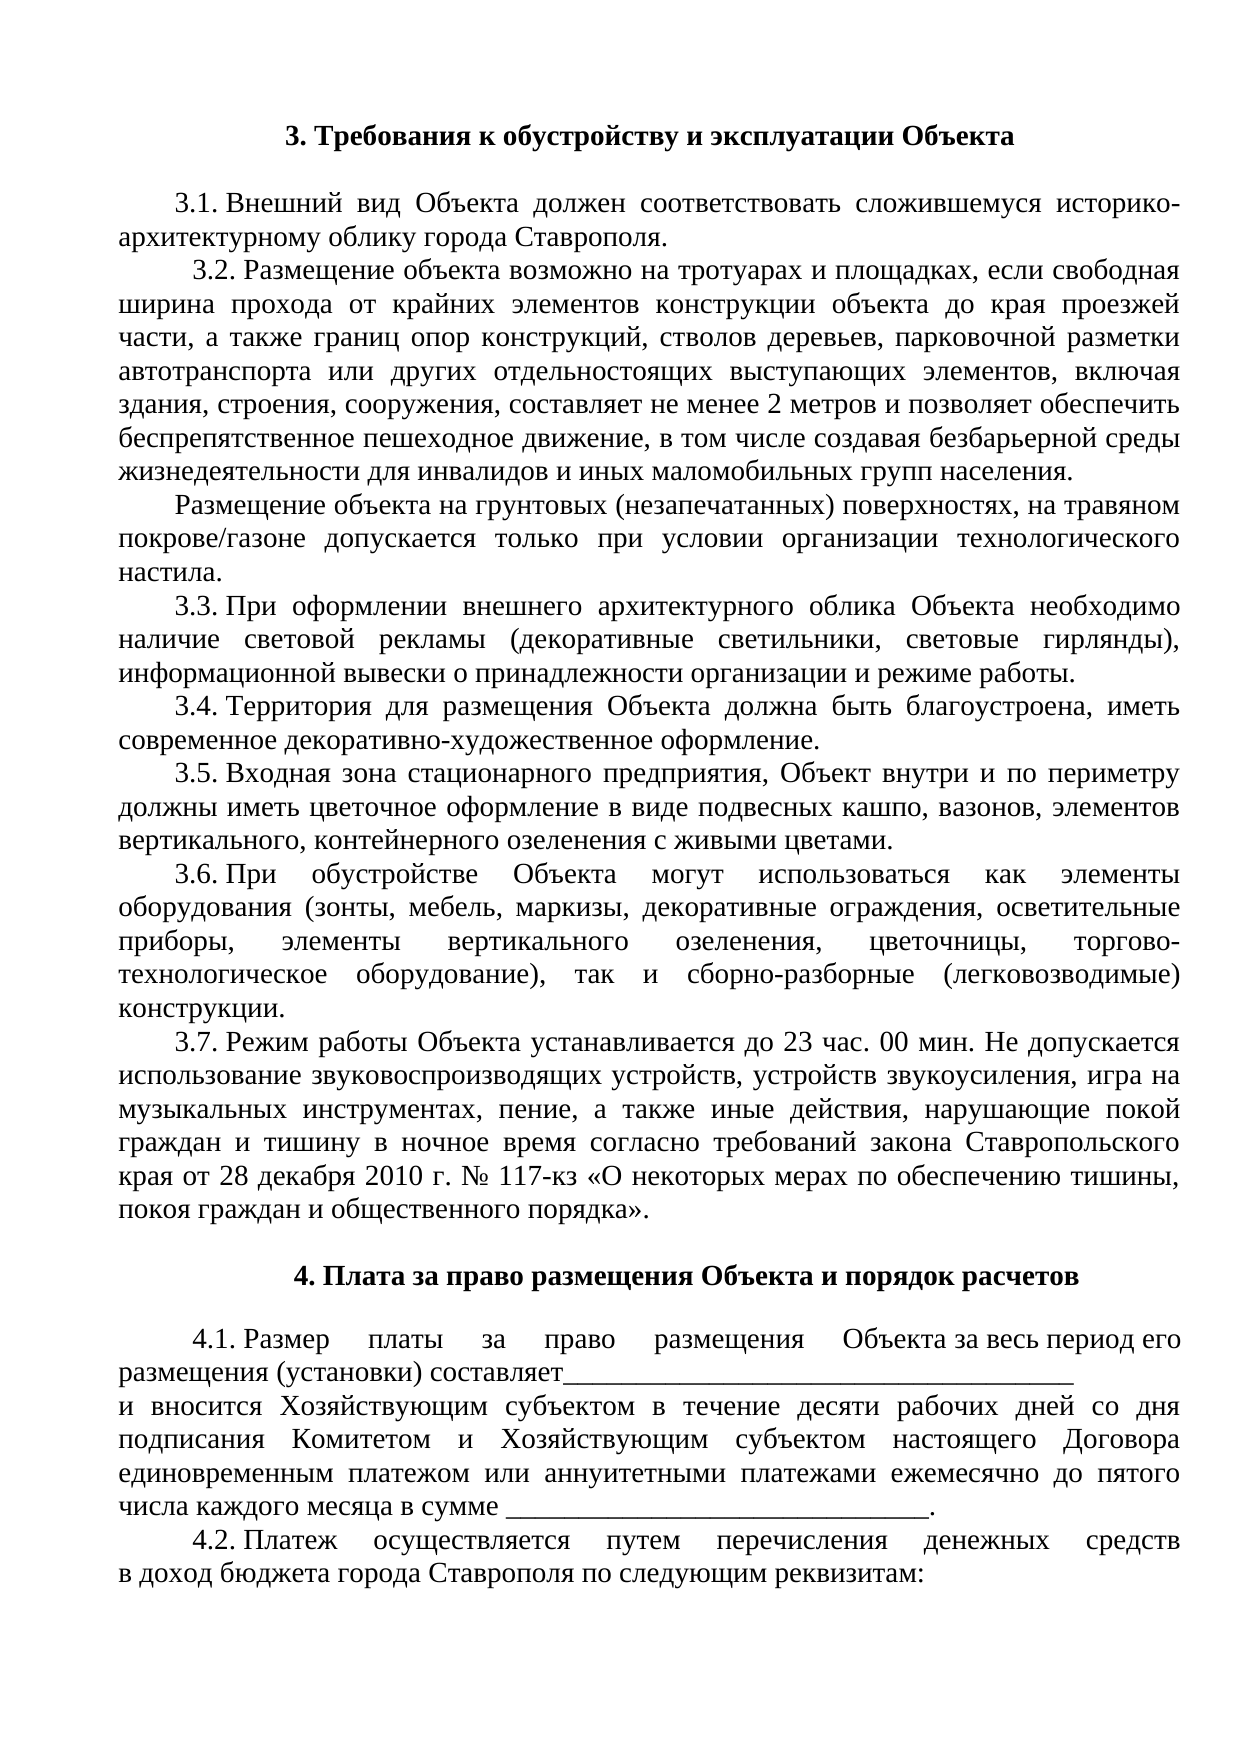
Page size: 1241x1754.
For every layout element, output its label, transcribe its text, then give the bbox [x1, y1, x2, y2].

text 3.4. Территория для размещения Объекта должна быть благоустроена, иметь современное декоративно-художественное оформление. [118, 688, 1181, 755]
text 3.6. При обустройстве Объекта могут использоваться как элементы оборудования (зонты, мебель, маркизы, декоративные ограждения, осветительные приборы, элементы вертикального озеленения, цветочницы, торгово-технологическое оборудование), так и сборно-разборные (легковозводимые) конструкции. [118, 856, 1181, 1024]
text Размещение объекта на грунтовых (незапечатанных) поверхностях, на травяном покрове/газоне допускается только при условии организации технологического настила. [118, 487, 1181, 588]
text 3.3. При оформлении внешнего архитектурного облика Объекта необходимо наличие световой рекламы (декоративные светильники, световые гирлянды), информационной вывески о принадлежности организации и режиме работы. [118, 588, 1181, 688]
text 3. Требования к обустройству и эксплуатации Объекта [118, 118, 1181, 152]
text 4.2. Платеж осуществляется путем перечисления денежных средств в доход бюджета города Ставрополя по следующим реквизитам: [118, 1522, 1181, 1589]
text 3.7. Режим работы Объекта устанавливается до 23 час. 00 мин. Не допускается использование звуковоспроизводящих устройств, устройств звукоусиления, игра на музыкальных инструментах, пение, а также иные действия, нарушающие покой граждан и тишину в ночное время согласно требований закона Ставропольского края от 28 декабря 2010 г. № 117-кз «О некоторых мерах по обеспечению тишины, покоя граждан и общественного порядка». [118, 1024, 1181, 1225]
text 4. Плата за право размещения Объекта и порядок расчетов [118, 1258, 1181, 1292]
text 3.2. Размещение объекта возможно на тротуарах и площадках, если свободная ширина прохода от крайних элементов конструкции объекта до края проезжей части, а также границ опор конструкций, стволов деревьев, парковочной разметки автотранспорта или других отдельностоящих выступающих элементов, включая здания, строения, сооружения, составляет не менее 2 метров и позволяет обеспечить беспрепятственное пешеходное движение, в том числе создавая безбарьерной среды жизнедеятельности для инвалидов и иных маломобильных групп населения. [118, 252, 1181, 487]
text 3.5. Входная зона стационарного предприятия, Объект внутри и по периметру должны иметь цветочное оформление в виде подвесных кашпо, вазонов, элементов вертикального, контейнерного озеленения с живыми цветами. [118, 755, 1181, 856]
text и вносится Хозяйствующим субъектом в течение десяти рабочих дней со дня подписания Комитетом и Хозяйствующим субъектом настоящего Договора единовременным платежом или аннуитетными платежами ежемесячно до пятого числа каждого месяца в сумме _____________________________. [118, 1388, 1181, 1522]
text 4.1. Размер платы за право размещения Объекта за весь период его размещения (установки) составляет___________________________________ [118, 1321, 1181, 1388]
text 3.1. Внешний вид Объекта должен соответствовать сложившемуся историко-архитектурному облику города Ставрополя. [118, 185, 1181, 252]
